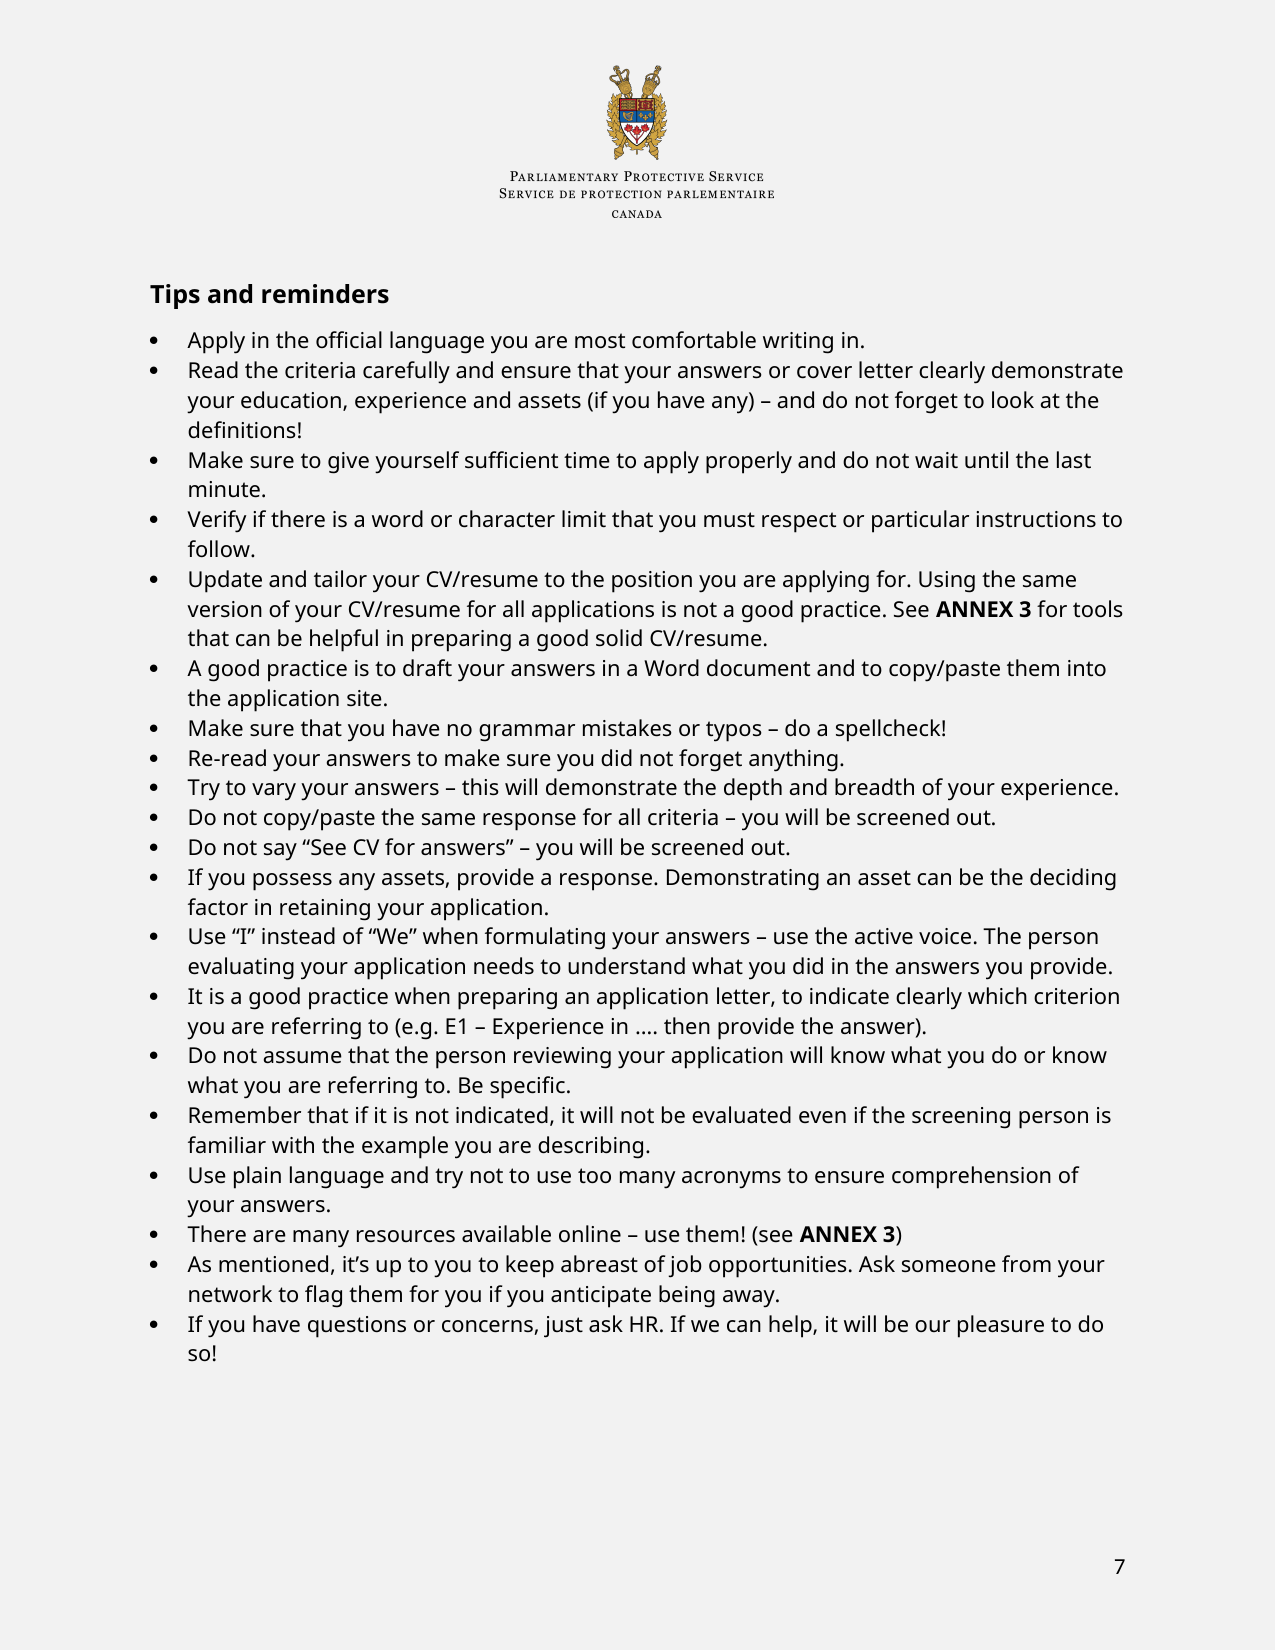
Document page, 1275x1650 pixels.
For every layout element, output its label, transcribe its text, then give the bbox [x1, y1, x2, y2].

list Try to vary your answers – this will demonstrate the depth and breadth of your experience. [150, 772, 1125, 802]
list Use “I” instead of “We” when formulating your answers – use the active voice. The person evaluating your application needs to understand what you did in the answers you provide. [150, 921, 1125, 981]
list Update and tailor your CV/resume to the position you are applying for. Using the same version of your CV/resume for all applications is not a good practice. See ANNEX 3 for tools that can be helpful in preparing a good solid CV/resume. [150, 564, 1125, 653]
list As mentioned, it’s up to you to keep abreast of job opportunities. Ask someone from your network to flag them for you if you anticipate being away. [150, 1249, 1125, 1309]
subtitle Tips and reminders [150, 276, 1125, 310]
list Do not assume that the person reviewing your application will know what you do or know what you are referring to. Be specific. [150, 1041, 1125, 1100]
list Re-read your answers to make sure you did not forget anything. [150, 743, 1125, 772]
list Do not say “See CV for answers” – you will be screened out. [150, 832, 1125, 862]
list There are many resources available online – use them! (see ANNEX 3) [150, 1219, 1125, 1249]
list A good practice is to draft your answers in a Word document and to copy/paste them into the application site. [150, 653, 1125, 713]
list Use plain language and try not to use too many acronyms to ensure comprehension of your answers. [150, 1160, 1125, 1219]
list Make sure to give yourself sufficient time to apply properly and do not wait until the last minute. [150, 445, 1125, 504]
list Apply in the official language you are most comfortable writing in. [150, 326, 1125, 355]
list Verify if there is a word or character limit that you must respect or particular instructions to follow. [150, 504, 1125, 564]
list Do not copy/paste the same response for all criteria – you will be screened out. [150, 802, 1125, 832]
list If you possess any assets, provide a response. Demonstrating an asset can be the deciding factor in retaining your application. [150, 862, 1125, 921]
list If you have questions or concerns, just ask HR. If we can help, it will be our pleasure to do so! [150, 1309, 1125, 1368]
list Read the criteria carefully and ensure that your answers or cover letter clearly demonstrate your education, experience and assets (if you have any) – and do not forget to look at the definitions! [150, 355, 1125, 445]
list It is a good practice when preparing an application letter, to indicate clearly which criterion you are referring to (e.g. E1 – Experience in …. then provide the answer). [150, 981, 1125, 1041]
picture [493, 59, 782, 224]
list Make sure that you have no grammar mistakes or typos – do a spellcheck! [150, 713, 1125, 743]
list Remember that if it is not indicated, it will not be evaluated even if the screening person is familiar with the example you are describing. [150, 1100, 1125, 1160]
